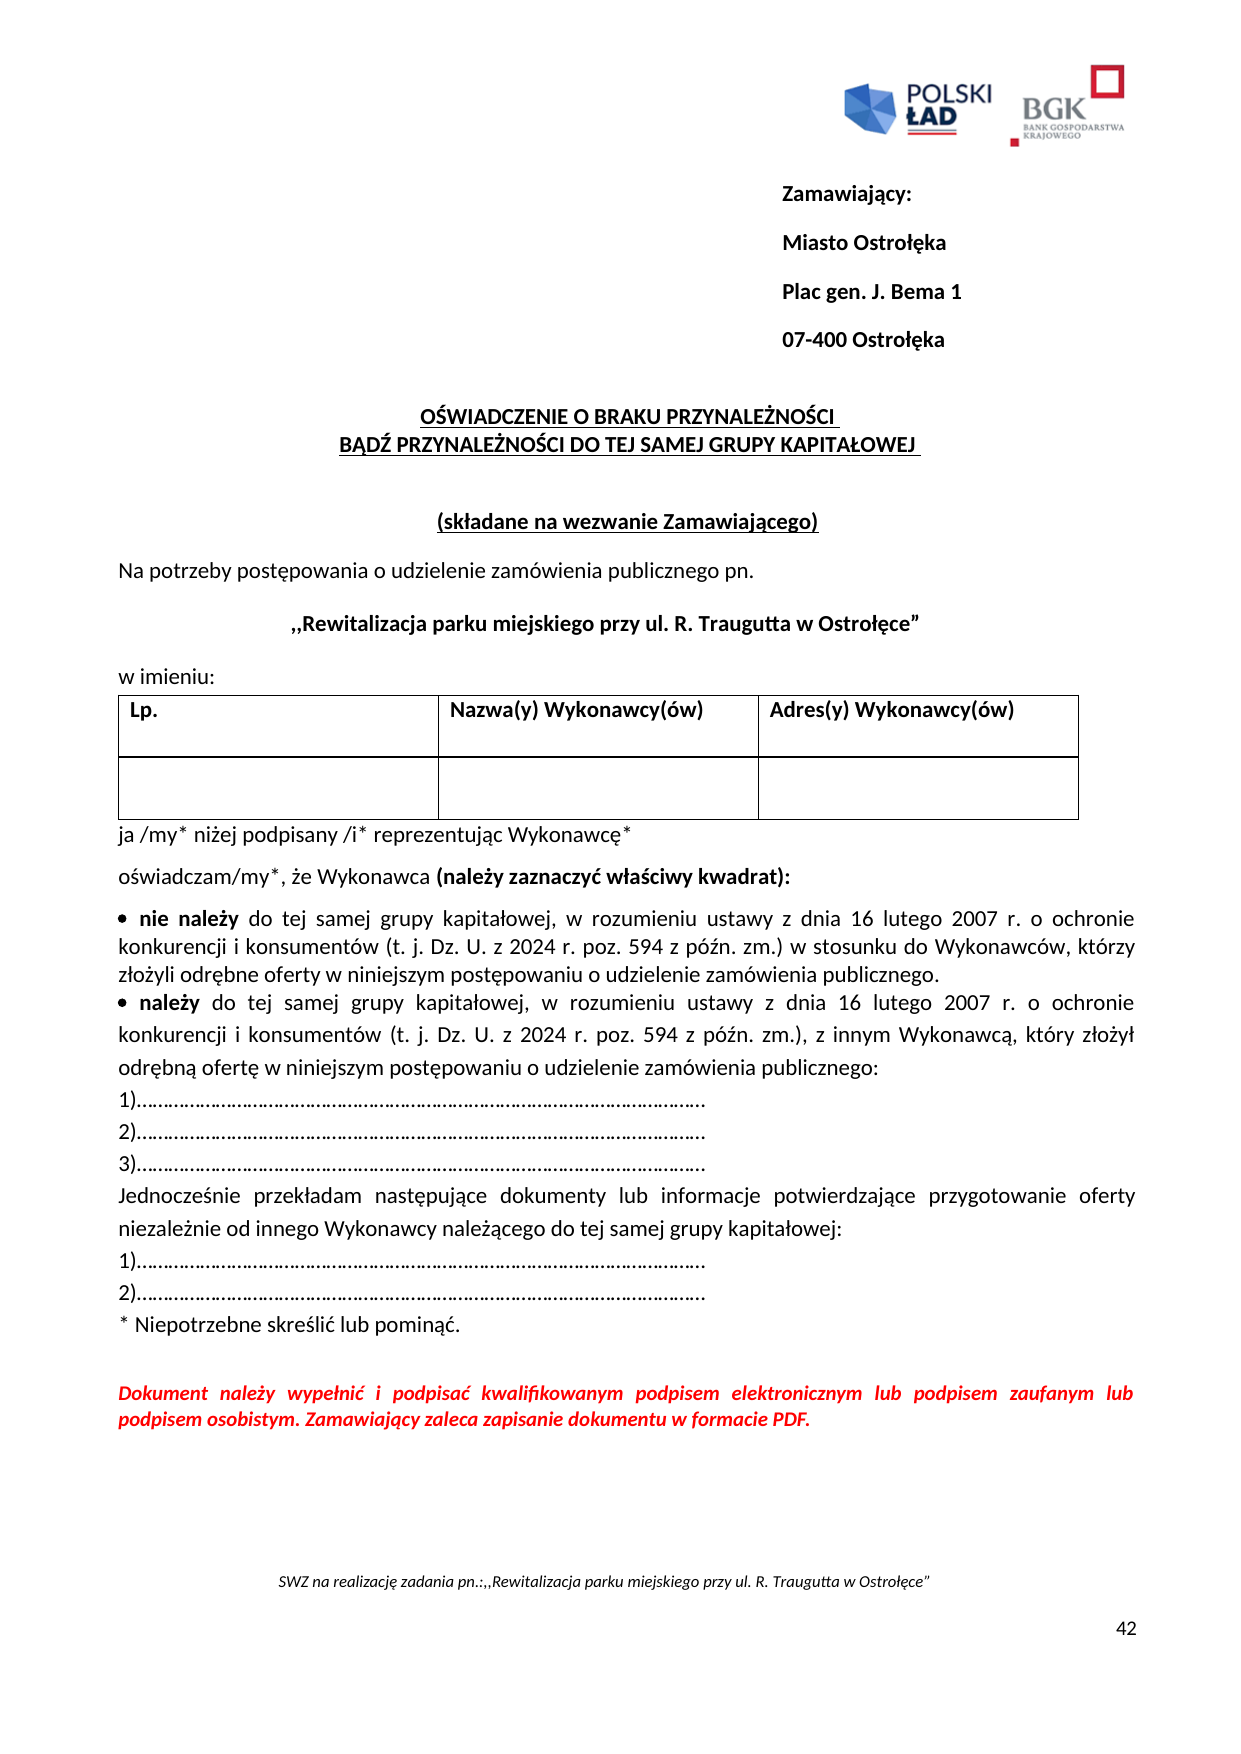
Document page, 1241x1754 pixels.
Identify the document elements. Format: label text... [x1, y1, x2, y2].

text 1)……………………………………………………………………………………………… [118, 1085, 1137, 1113]
text w imieniu: [118, 662, 1137, 690]
text Miasto Ostrołęka [708, 228, 1137, 256]
text 1)……………………………………………………………………………………………… [118, 1246, 1137, 1274]
table_cell [759, 758, 1078, 819]
text Dokument należy wypełnić i podpisać kwalifikowanym podpisem elektronicznym lub podpisem zaufanym lub podpisem osobistym. Zamawiający zaleca zapisanie dokumentu w formacie PDF. [118, 1380, 1137, 1431]
text oświadczam/my*, że Wykonawca (należy zaznaczyć właściwy kwadrat): [118, 862, 1137, 890]
text ja /my* niżej podpisany /i* reprezentując Wykonawcę* [118, 820, 1137, 848]
text Na potrzeby postępowania o udzielenie zamówienia publicznego pn. [118, 556, 1093, 584]
text 2)……………………………………………………………………………………………… [118, 1117, 1137, 1145]
text Zamawiający: [708, 179, 1137, 207]
text Plac gen. J. Bema 1 [708, 277, 1137, 305]
picture [831, 57, 1137, 155]
text 3)……………………………………………………………………………………………… [118, 1149, 1137, 1177]
text należy do tej samej grupy kapitałowej, w rozumieniu ustawy z dnia 16 lutego 2007 r. o ochronie konkurencji i konsumentów (t. j. Dz. U. z 2024 r. poz. 594 z późn. zm.), z innym Wykonawcą, który złożył odrębną ofertę w niniejszym postępowaniu o udzielenie zamówienia publicznego: [118, 988, 1137, 1081]
text * Niepotrzebne skreślić lub pominąć. [118, 1310, 1137, 1338]
table_header Nazwa(y) Wykonawcy(ów) [439, 696, 758, 756]
text Jednocześnie przekładam następujące dokumenty lub informacje potwierdzające przygotowanie oferty niezależnie od innego Wykonawcy należącego do tej samej grupy kapitałowej: [118, 1182, 1137, 1242]
table_cell [439, 758, 758, 819]
text 07-400 Ostrołęka [708, 326, 1137, 354]
text nie należy do tej samej grupy kapitałowej, w rozumieniu ustawy z dnia 16 lutego 2007 r. o ochronie konkurencji i konsumentów (t. j. Dz. U. z 2024 r. poz. 594 z późn. zm.) w stosunku do Wykonawców, którzy złożyli odrębne oferty w niniejszym postępowaniu o udzielenie zamówienia publicznego. [118, 904, 1137, 988]
text BĄDŹ PRZYNALEŻNOŚCI DO TEJ SAMEJ GRUPY KAPITAŁOWEJ [118, 431, 1137, 458]
table_header Lp. [119, 696, 438, 756]
text 2)……………………………………………………………………………………………… [118, 1278, 1137, 1306]
text (składane na wezwanie Zamawiającego) [118, 507, 1137, 535]
table_cell [119, 758, 438, 819]
text OŚWIADCZENIE O BRAKU PRZYNALEŻNOŚCI [118, 402, 1137, 431]
table_header Adres(y) Wykonawcy(ów) [759, 696, 1078, 756]
text ,,Rewitalizacja parku miejskiego przy ul. R. Traugutta w Ostrołęce” [118, 609, 1093, 637]
